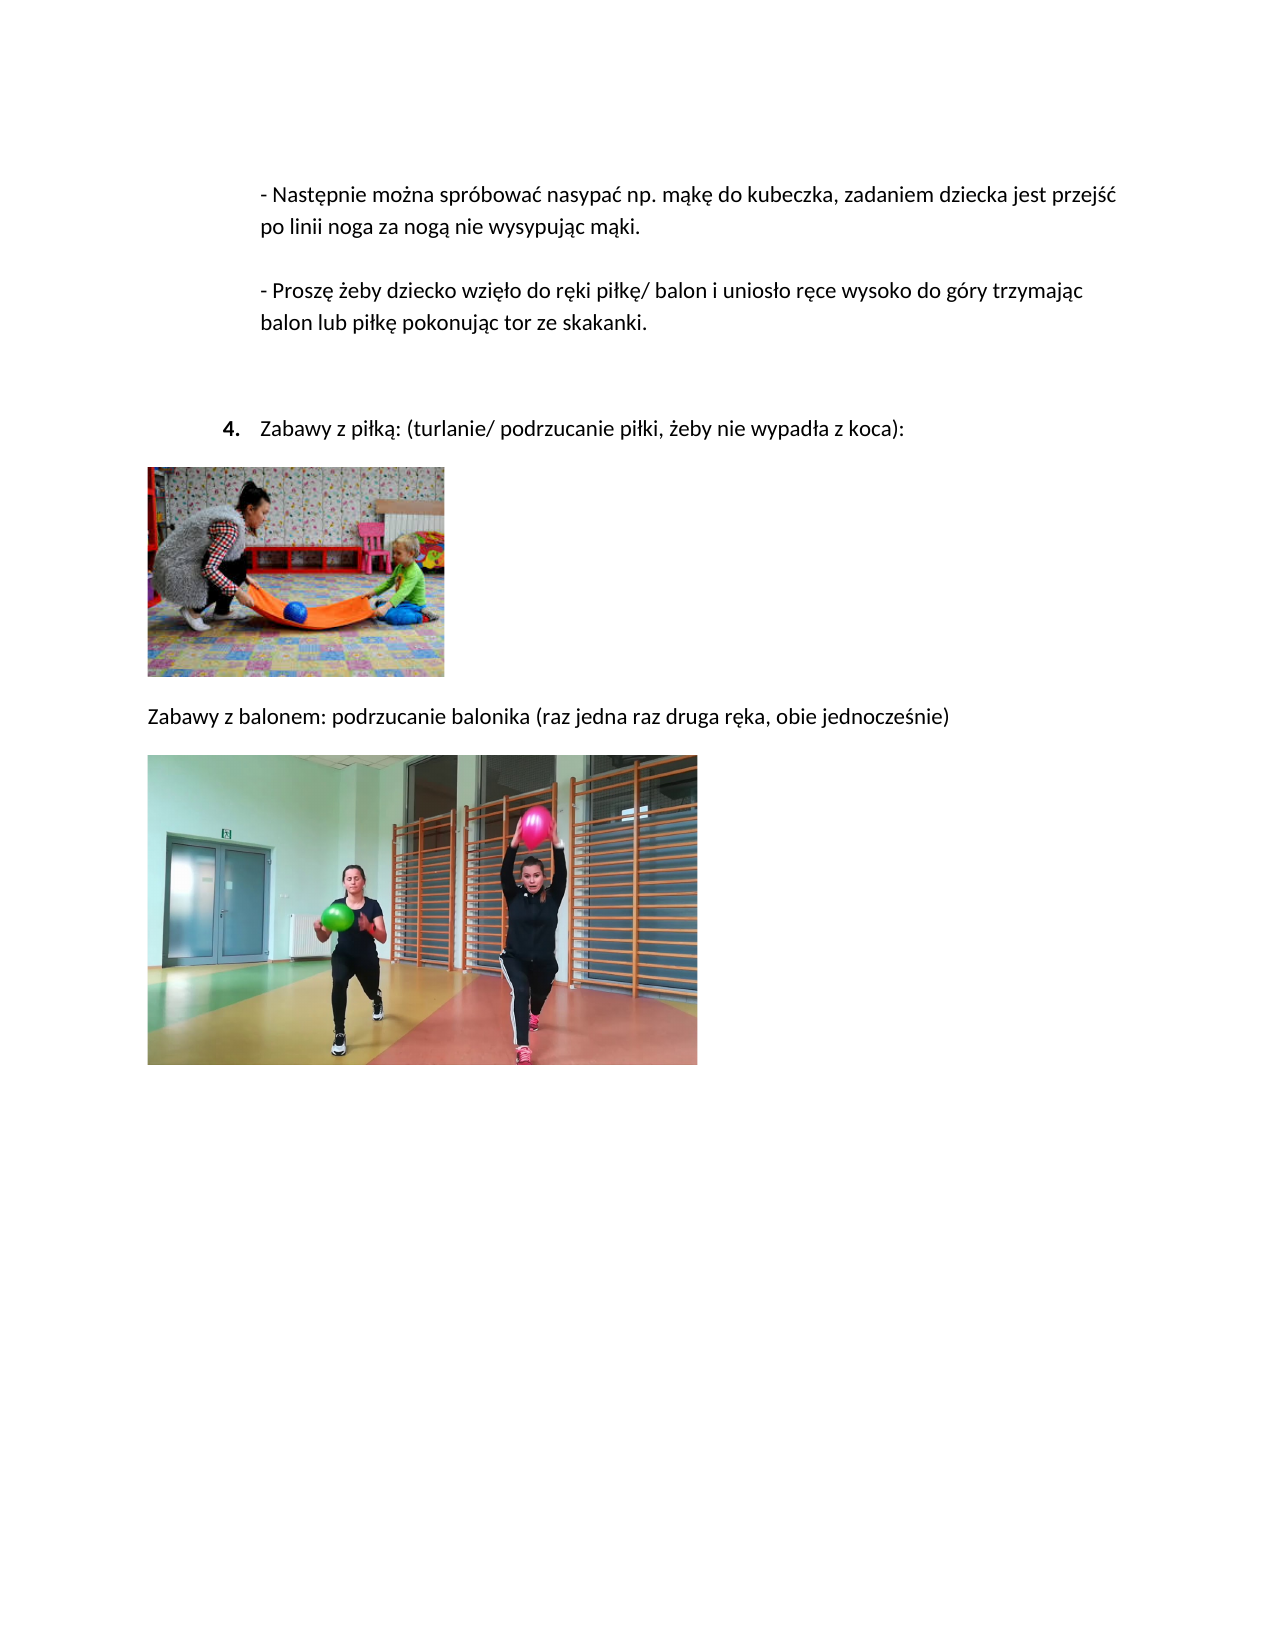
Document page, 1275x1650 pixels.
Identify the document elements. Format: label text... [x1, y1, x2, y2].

list - Proszę żeby dziecko wzięło do ręki piłkę/ balon i uniosło ręce wysoko do góry trzymając balon lub piłkę pokonując tor ze skakanki. [260, 276, 1127, 337]
list Zabawy z piłką: (turlanie/ podrzucanie piłki, żeby nie wypadła z koca): [223, 414, 1127, 443]
picture [147, 467, 445, 677]
picture [147, 755, 698, 1065]
text Zabawy z balonem: podrzucanie balonika (raz jedna raz druga ręka, obie jednocześnie) [148, 702, 1127, 730]
list - Następnie można spróbować nasypać np. mąkę do kubeczka, zadaniem dziecka jest przejść po linii noga za nogą nie wysypując mąki. [260, 180, 1127, 240]
